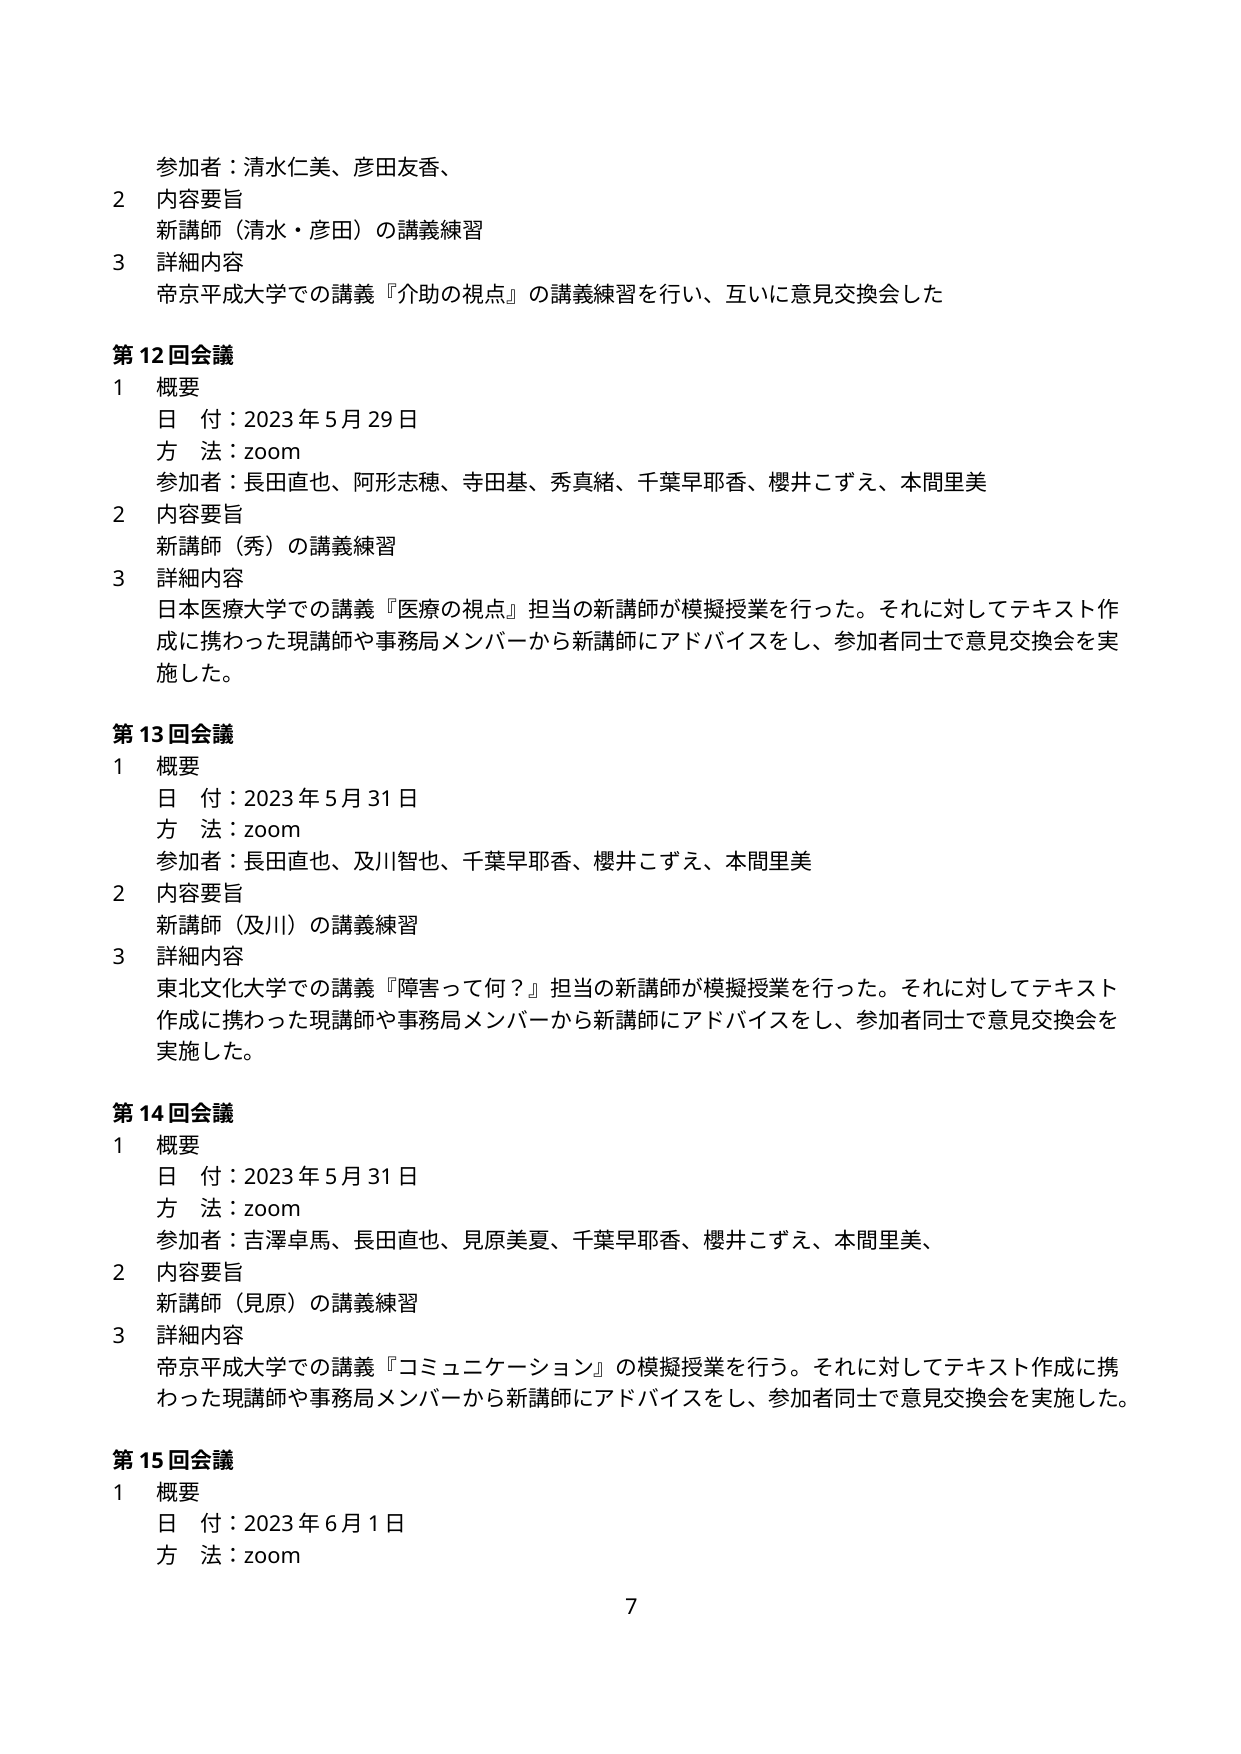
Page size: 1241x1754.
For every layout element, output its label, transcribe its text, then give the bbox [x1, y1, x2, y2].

list 新講師（清水・彦田）の講義練習 [156, 213, 1128, 245]
list 内容要旨 [112, 497, 1128, 529]
list 帝京平成大学での講義『コミュニケーション』の模擬授業を行う。それに対してテキスト作成に携わった現講師や事務局メンバーから新講師にアドバイスをし、参加者同士で意見交換会を実施した。 [156, 1350, 1128, 1413]
list 日 付：2023年6月1日 [156, 1506, 1128, 1538]
list 参加者：吉澤卓馬、長田直也、見原美夏、千葉早耶香、櫻井こずえ、本間里美、 [156, 1223, 1128, 1254]
list 概要 [112, 749, 1128, 781]
list 概要 [112, 1128, 1128, 1159]
list 方 法：zoom [156, 1191, 1128, 1223]
list 方 法：zoom [156, 434, 1128, 465]
list 新講師（見原）の講義練習 [156, 1286, 1128, 1318]
list 概要 [112, 370, 1128, 402]
text 第14回会議 [112, 1096, 1128, 1128]
list 詳細内容 [112, 561, 1128, 592]
list 詳細内容 [112, 1318, 1128, 1350]
text 第15回会議 [112, 1443, 1128, 1475]
list 詳細内容 [112, 939, 1128, 971]
list 参加者：長田直也、阿形志穂、寺田基、秀真緒、千葉早耶香、櫻井こずえ、本間里美 [156, 465, 1128, 497]
list 日本医療大学での講義『医療の視点』担当の新講師が模擬授業を行った。それに対してテキスト作成に携わった現講師や事務局メンバーから新講師にアドバイスをし、参加者同士で意見交換会を実施した。 [156, 592, 1128, 687]
list 詳細内容 [112, 245, 1128, 277]
list 概要 [112, 1475, 1128, 1506]
list 内容要旨 [112, 1254, 1128, 1286]
list 方 法：zoom [156, 1538, 1128, 1570]
list 日 付：2023年5月31日 [156, 1159, 1128, 1191]
text 第12回会議 [112, 338, 1128, 370]
list 東北文化大学での講義『障害って何？』担当の新講師が模擬授業を行った。それに対してテキスト作成に携わった現講師や事務局メンバーから新講師にアドバイスをし、参加者同士で意見交換会を実施した。 [156, 971, 1128, 1066]
text 帝京平成大学での講義『介助の視点』の講義練習を行い、互いに意見交換会した [156, 277, 1128, 308]
list 新講師（及川）の講義練習 [156, 908, 1128, 939]
text 第13回会議 [112, 717, 1128, 749]
list 方 法：zoom [156, 812, 1128, 844]
list 参加者：長田直也、及川智也、千葉早耶香、櫻井こずえ、本間里美 [156, 844, 1128, 876]
list 新講師（秀）の講義練習 [156, 529, 1128, 561]
list 参加者：清水仁美、彦田友香、 [156, 150, 1128, 182]
list 日 付：2023年5月29日 [156, 402, 1128, 434]
list 内容要旨 [112, 182, 1128, 213]
list 内容要旨 [112, 876, 1128, 908]
list 日 付：2023年5月31日 [156, 781, 1128, 812]
